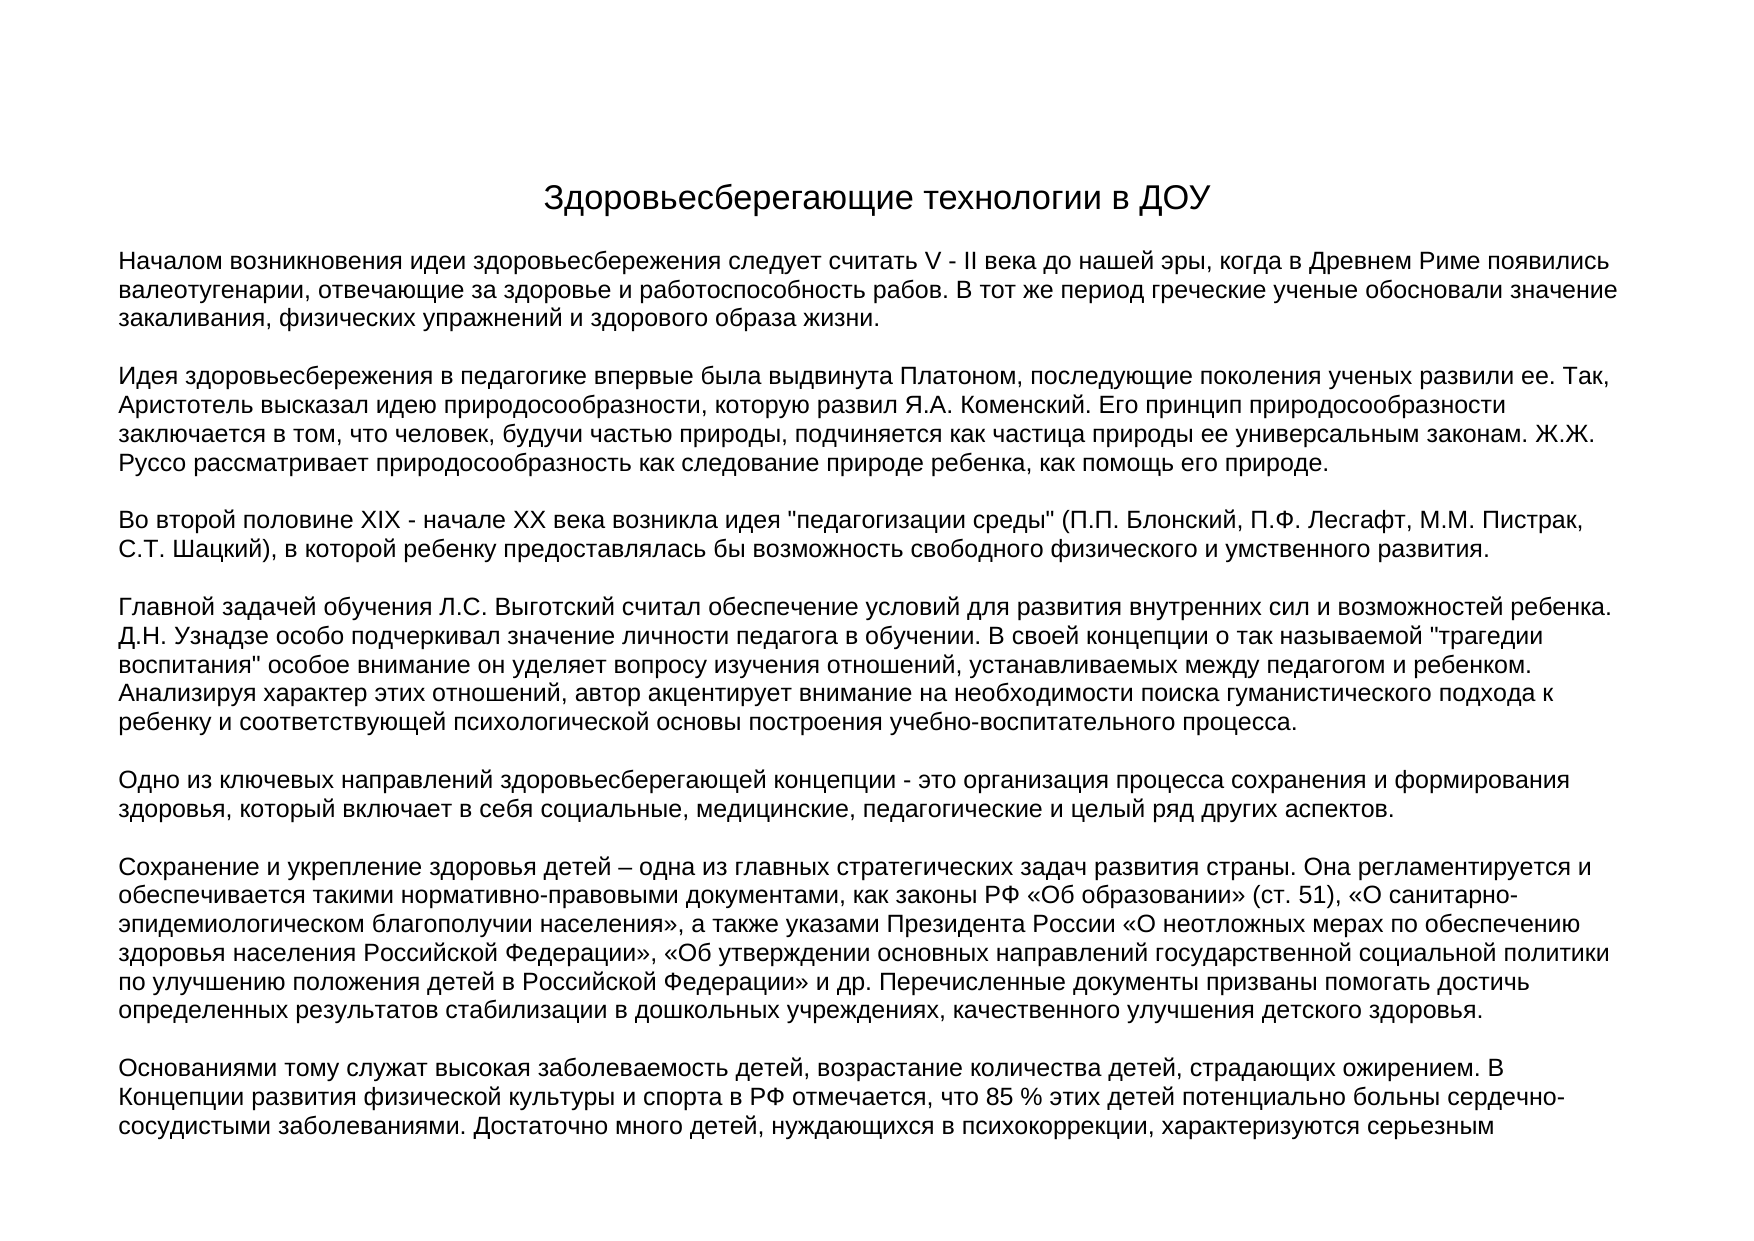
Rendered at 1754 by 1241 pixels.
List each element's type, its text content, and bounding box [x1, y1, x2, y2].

text Здоровьесберегающие технологии в ДОУ [118, 177, 1636, 217]
text Во второй половине XIX - начале ХХ века возникла идея "педагогизации среды" (П.П. Блонский, П.Ф. Лесгафт, М.М. Пистрак, С.Т. Шацкий), в которой ребенку предоставлялась бы возможность свободного физического и умственного развития. [118, 506, 1636, 563]
text Сохранение и укрепление здоровья детей – одна из главных стратегических задач развития страны. Она регламентируется и обеспечивается такими нормативно-правовыми документами, как законы РФ «Об образовании» (ст. 51), «О санитарно-эпидемиологическом благополучии населения», а также указами Президента России «О неотложных мерах по обеспечению здоровья населения Российской Федерации», «Об утверждении основных направлений государственной социальной политики по улучшению положения детей в Российской Федерации» и др. Перечисленные документы призваны помогать достичь определенных результатов стабилизации в дошкольных учреждениях, качественного улучшения детского здоровья. [118, 852, 1636, 1024]
text Идея здоровьесбережения в педагогике впервые была выдвинута Платоном, последующие поколения ученых развили ее. Так, Аристотель высказал идею природосообразности, которую развил Я.А. Коменский. Его принцип природосообразности заключается в том, что человек, будучи частью природы, подчиняется как частица природы ее универсальным законам. Ж.Ж. Руссо рассматривает природосообразность как следование природе ребенка, как помощь его природе. [118, 361, 1636, 476]
text Началом возникновения идеи здоровьесбережения следует считать V - II века до нашей эры, когда в Древнем Риме появились валеотугенарии, отвечающие за здоровье и работоспособность рабов. В тот же период греческие ученые обосновали значение закаливания, физических упражнений и здорового образа жизни. [118, 246, 1636, 332]
text Одно из ключевых направлений здоровьесберегающей концепции - это организация процесса сохранения и формирования здоровья, который включает в себя социальные, медицинские, педагогические и целый ряд других аспектов. [118, 765, 1636, 823]
text Главной задачей обучения Л.С. Выготский считал обеспечение условий для развития внутренних сил и возможностей ребенка. Д.Н. Узнадзе особо подчеркивал значение личности педагога в обучении. В своей концепции о так называемой "трагедии воспитания" особое внимание он уделяет вопросу изучения отношений, устанавливаемых между педагогом и ребенком. Анализируя характер этих отношений, автор акцентирует внимание на необходимости поиска гуманистического подхода к ребенку и соответствующей психологической основы построения учебно-воспитательного процесса. [118, 592, 1636, 736]
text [118, 1053, 1636, 1140]
